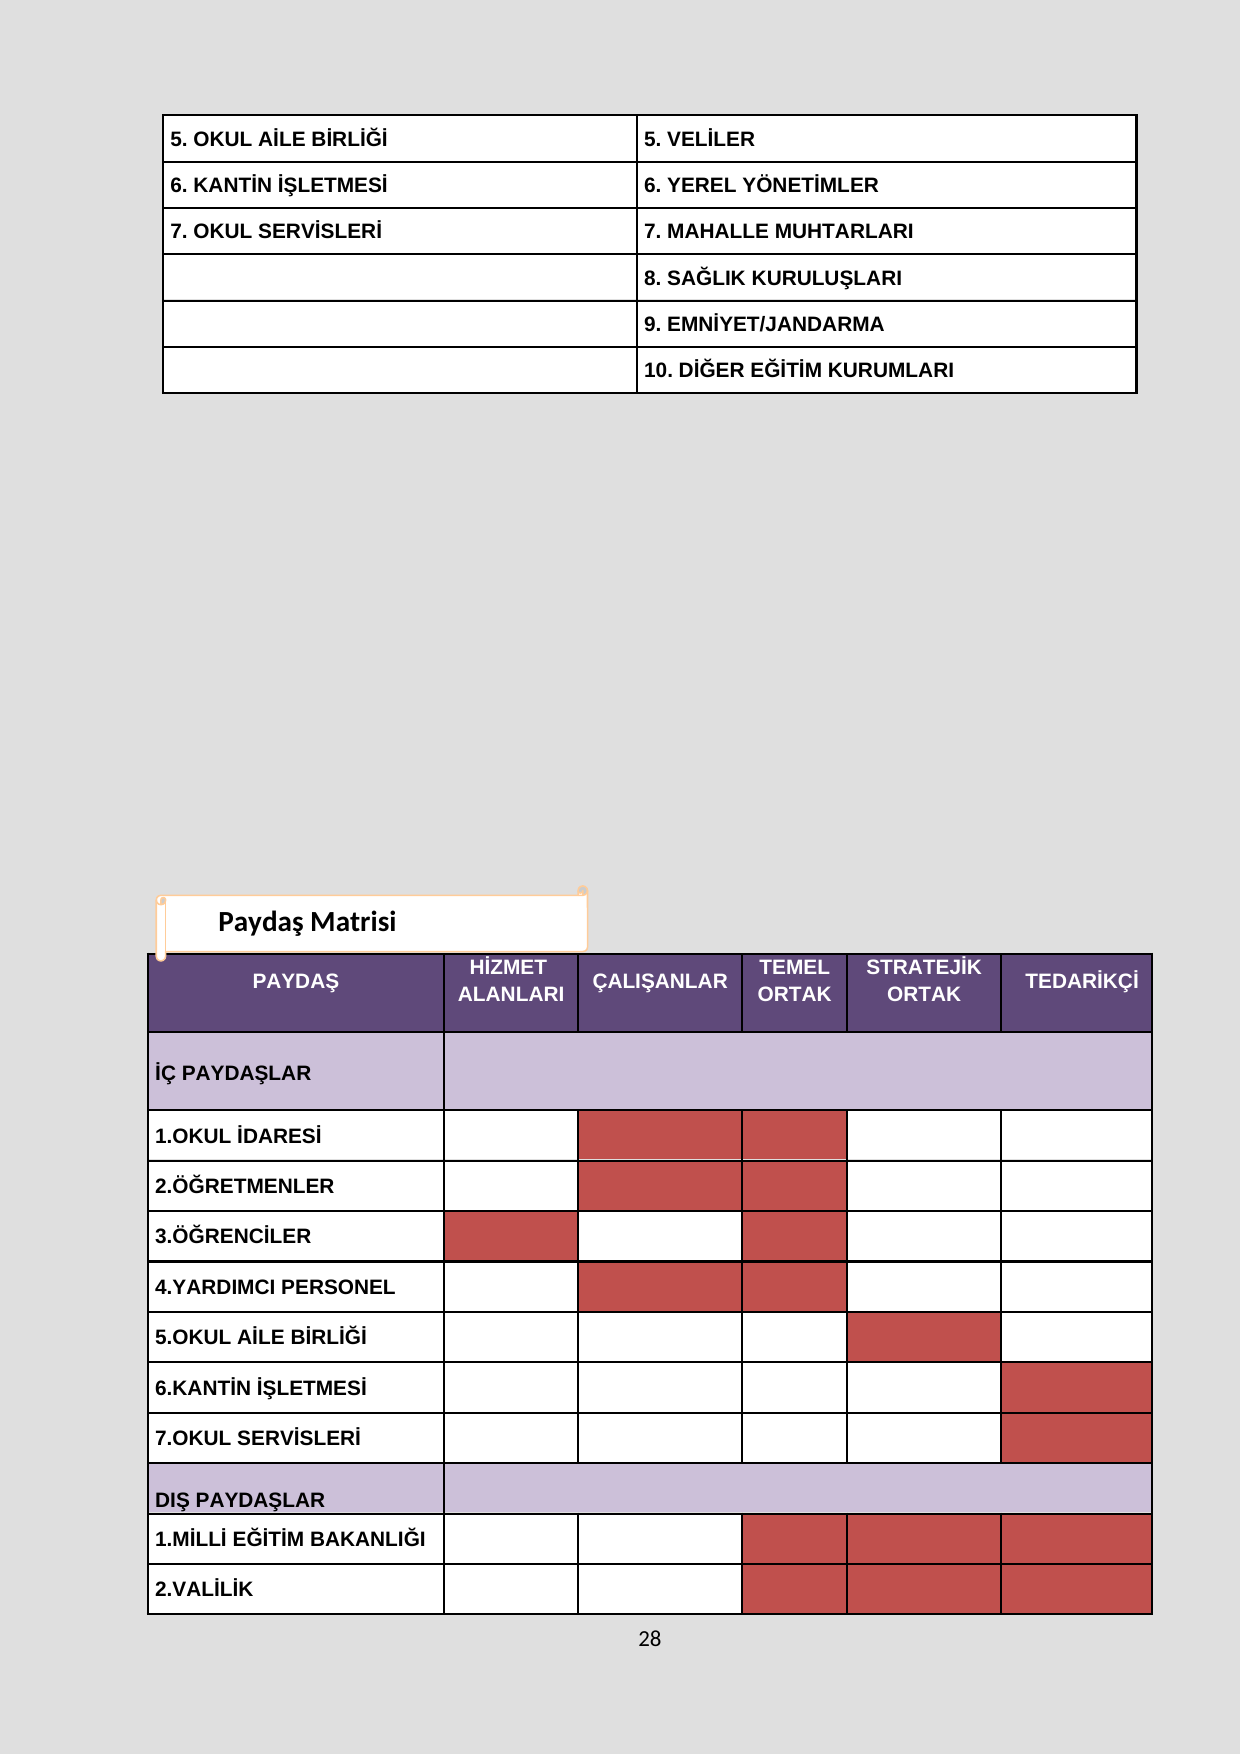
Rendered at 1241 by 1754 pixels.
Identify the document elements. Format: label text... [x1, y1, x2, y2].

table_cell [848, 1263, 1000, 1311]
table_cell 7. MAHALLE MUHTARLARI [638, 209, 1135, 253]
table_cell [848, 1111, 1000, 1159]
table_cell 8. SAĞLIK KURULUŞLARI [638, 255, 1135, 299]
table_cell [445, 1263, 577, 1311]
table_cell [743, 1313, 846, 1361]
table_cell [848, 1414, 1000, 1462]
table_cell 2.ÖĞRETMENLER [149, 1162, 443, 1210]
table_cell [743, 1162, 846, 1210]
table_cell [579, 1111, 741, 1159]
table_cell [445, 1162, 577, 1210]
table_cell [743, 1111, 846, 1159]
table_cell [848, 1515, 1000, 1563]
table_header STRATEJİK ORTAK [848, 955, 1000, 1031]
table_cell 6. KANTİN İŞLETMESİ [164, 163, 636, 207]
table_cell [743, 1515, 846, 1563]
table_cell 1.OKUL İDARESİ [149, 1111, 443, 1159]
table_cell DIŞ PAYDAŞLAR [149, 1464, 443, 1512]
table_cell [445, 1363, 577, 1412]
table_cell 5. VELİLER [638, 116, 1135, 161]
table_cell [1002, 1565, 1151, 1613]
table_cell [1002, 1111, 1151, 1159]
table_cell [164, 255, 636, 299]
table_cell 5.OKUL AİLE BİRLİĞİ [149, 1313, 443, 1361]
table_cell [1002, 1162, 1151, 1210]
table_cell İÇ PAYDAŞLAR [149, 1033, 443, 1109]
table_cell [743, 1565, 846, 1613]
table_header HİZMET ALANLARI [445, 955, 577, 1031]
table_cell 2.VALİLİK [149, 1565, 443, 1613]
table_header ÇALIŞANLAR [579, 955, 741, 1031]
table_cell [848, 1313, 1000, 1361]
table_cell [579, 1515, 741, 1563]
table_cell [1002, 1515, 1151, 1563]
table_cell 4.YARDIMCI PERSONEL [149, 1263, 443, 1311]
table_cell [743, 1363, 846, 1412]
table_cell [579, 1212, 741, 1260]
table_cell 6.KANTİN İŞLETMESİ [149, 1363, 443, 1412]
table_cell [848, 1363, 1000, 1412]
table_cell [445, 1111, 577, 1159]
table_cell [164, 302, 636, 346]
table_cell [1002, 1414, 1151, 1462]
table_cell [445, 1212, 577, 1260]
table_cell [445, 1313, 577, 1361]
table_header PAYDAŞ [149, 955, 443, 1031]
table_cell [445, 1464, 1151, 1512]
table_cell [579, 1162, 741, 1210]
table_cell 5. OKUL AİLE BİRLİĞİ [164, 116, 636, 161]
table_cell [1002, 1313, 1151, 1361]
table_cell [579, 1313, 741, 1361]
table_cell [848, 1565, 1000, 1613]
table_header TEMEL ORTAK [743, 955, 846, 1031]
table_cell [445, 1565, 577, 1613]
table_cell 7. OKUL SERVİSLERİ [164, 209, 636, 253]
table_cell [579, 1565, 741, 1613]
table_cell [445, 1414, 577, 1462]
table_cell [1002, 1363, 1151, 1412]
table_cell [579, 1363, 741, 1412]
table_cell 7.OKUL SERVİSLERİ [149, 1414, 443, 1462]
table_cell 10. DİĞER EĞİTİM KURUMLARI [638, 348, 1135, 392]
table_cell [848, 1162, 1000, 1210]
table_cell 9. EMNİYET/JANDARMA [638, 302, 1135, 346]
table_cell [445, 1515, 577, 1563]
table_cell [1002, 1212, 1151, 1260]
table_cell [743, 1263, 846, 1311]
table_header TEDARİKÇİ [1002, 955, 1151, 1031]
table_cell [445, 1033, 1151, 1109]
table_cell [579, 1263, 741, 1311]
table_cell [1002, 1263, 1151, 1311]
table_cell 6. YEREL YÖNETİMLER [638, 163, 1135, 207]
table_cell [743, 1212, 846, 1260]
table_cell 3.ÖĞRENCİLER [149, 1212, 443, 1260]
table_cell [164, 348, 636, 392]
table_cell [743, 1414, 846, 1462]
table_cell [579, 1414, 741, 1462]
table_cell [848, 1212, 1000, 1260]
table_cell 1.MİLLİ EĞİTİM BAKANLIĞI [149, 1515, 443, 1563]
